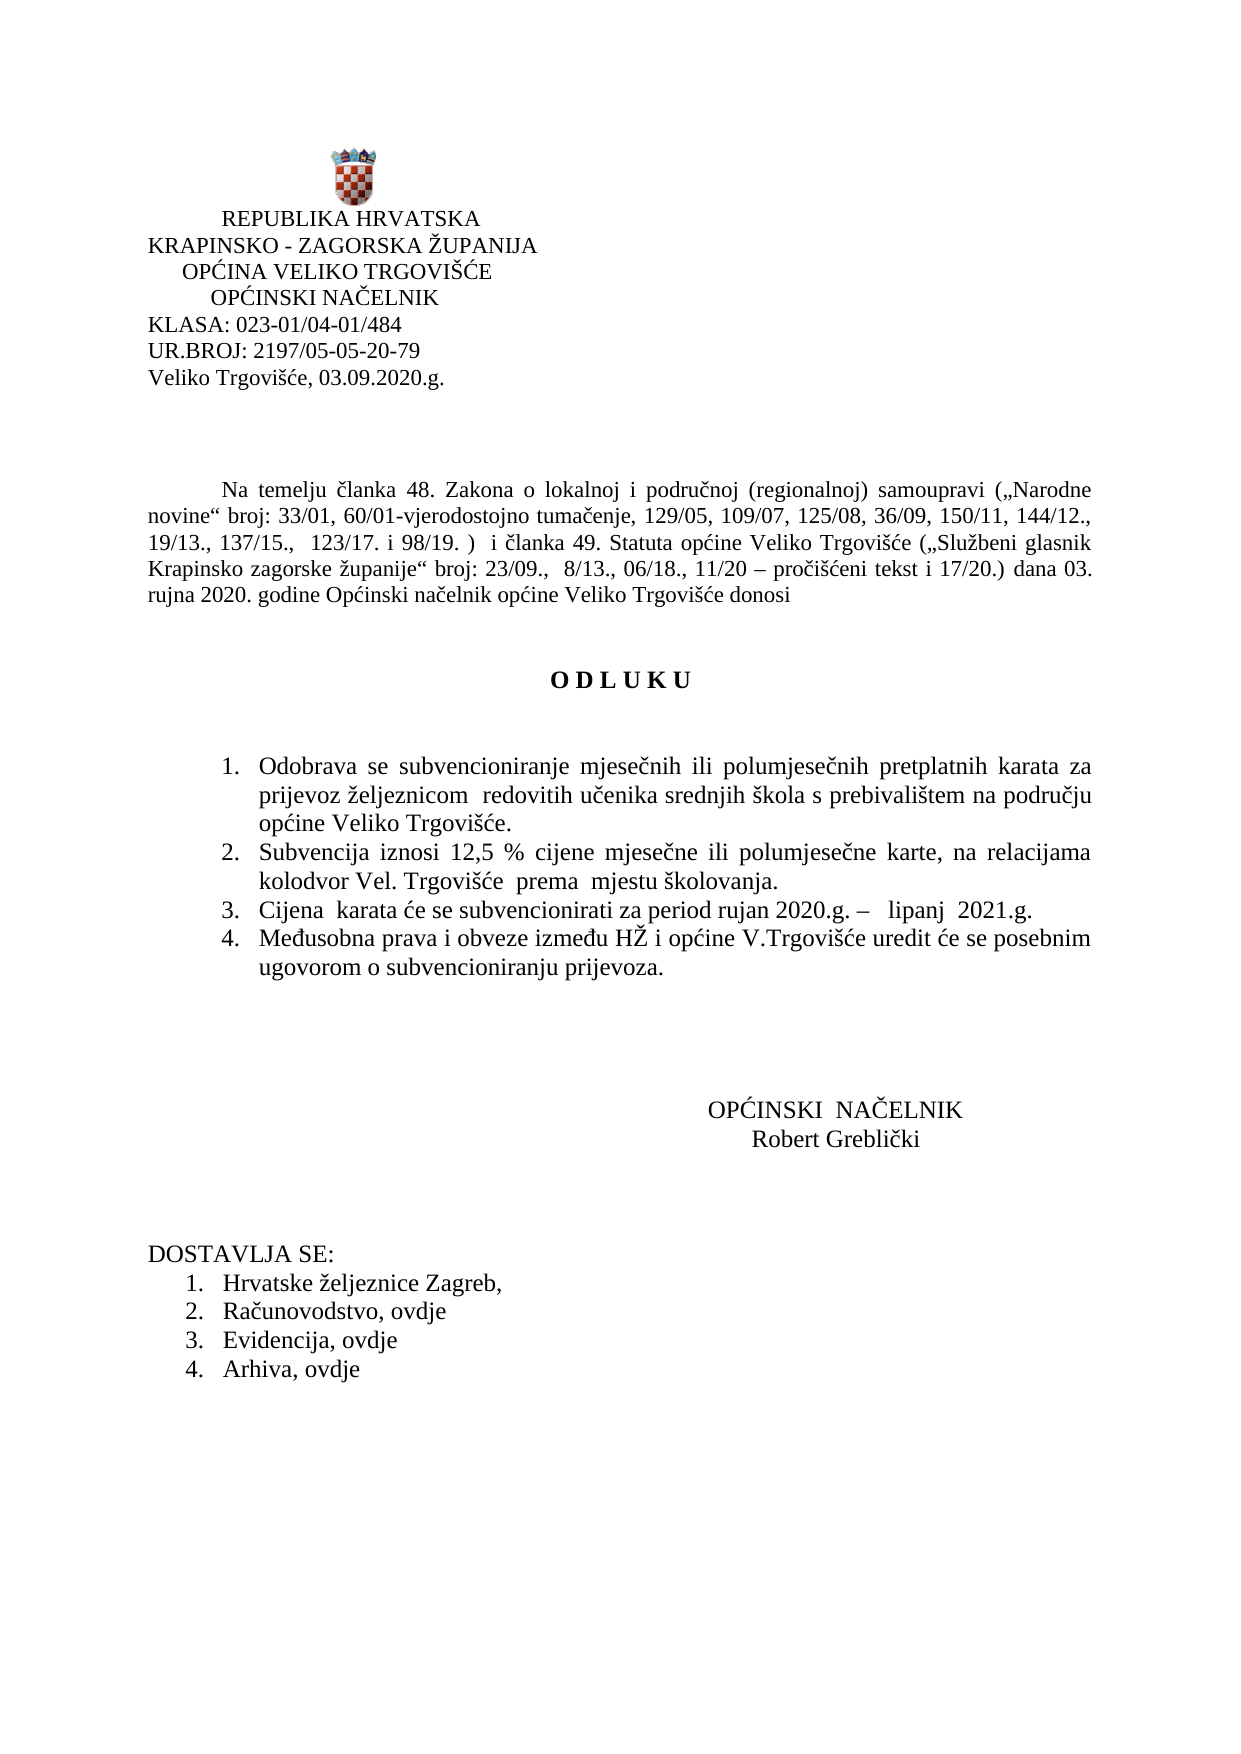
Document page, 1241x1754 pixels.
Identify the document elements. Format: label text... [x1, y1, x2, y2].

text O D L U K U [148, 665, 1093, 694]
text DOSTAVLJA SE: [148, 1239, 1093, 1268]
picture [330, 147, 377, 206]
text KLASA: 023-01/04-01/484 [148, 311, 1093, 337]
text Robert Greblički [664, 1124, 1093, 1153]
text OPĆINSKI NAČELNIK [664, 1095, 1093, 1124]
text OPĆINSKI NAČELNIK [148, 284, 1093, 311]
text OPĆINA VELIKO TRGOVIŠĆE [148, 258, 1093, 284]
list Odobrava se subvencioniranje mjesečnih ili polumjesečnih pretplatnih karata za prijevoz željeznicom redovitih učenika srednjih škola s prebivalištem na području općine Veliko Trgovišće. [221, 751, 1093, 837]
text Veliko Trgovišće, 03.09.2020.g. [148, 363, 1093, 390]
list Računovodstvo, ovdje [185, 1296, 1093, 1325]
list Međusobna prava i obveze između HŽ i općine V.Trgovišće uredit će se posebnim ugovorom o subvencioniranju prijevoza. [221, 923, 1093, 981]
list Subvencija iznosi 12,5 % cijene mjesečne ili polumjesečne karte, na relacijama kolodvor Vel. Trgovišće prema mjestu školovanja. [221, 837, 1093, 895]
text KRAPINSKO - ZAGORSKA ŽUPANIJA [148, 232, 1093, 258]
list Arhiva, ovdje [185, 1354, 1093, 1383]
list Evidencija, ovdje [185, 1325, 1093, 1354]
text Na temelju članka 48. Zakona o lokalnoj i područnoj (regionalnoj) samoupravi („Narodne novine“ broj: 33/01, 60/01-vjerodostojno tumačenje, 129/05, 109/07, 125/08, 36/09, 150/11, 144/12., 19/13., 137/15., 123/17. i 98/19. ) i članka 49. Statuta općine Veliko Trgovišće („Službeni glasnik Krapinsko zagorske županije“ broj: 23/09., 8/13., 06/18., 11/20 – pročišćeni tekst i 17/20.) dana 03. rujna 2020. godine Općinski načelnik općine Veliko Trgovišće donosi [148, 476, 1093, 608]
text REPUBLIKA HRVATSKA [148, 205, 1093, 232]
list Cijena karata će se subvencionirati za period rujan 2020.g. – lipanj 2021.g. [221, 895, 1093, 923]
list Hrvatske željeznice Zagreb, [185, 1268, 1093, 1296]
text UR.BROJ: 2197/05-05-20-79 [148, 337, 1093, 363]
